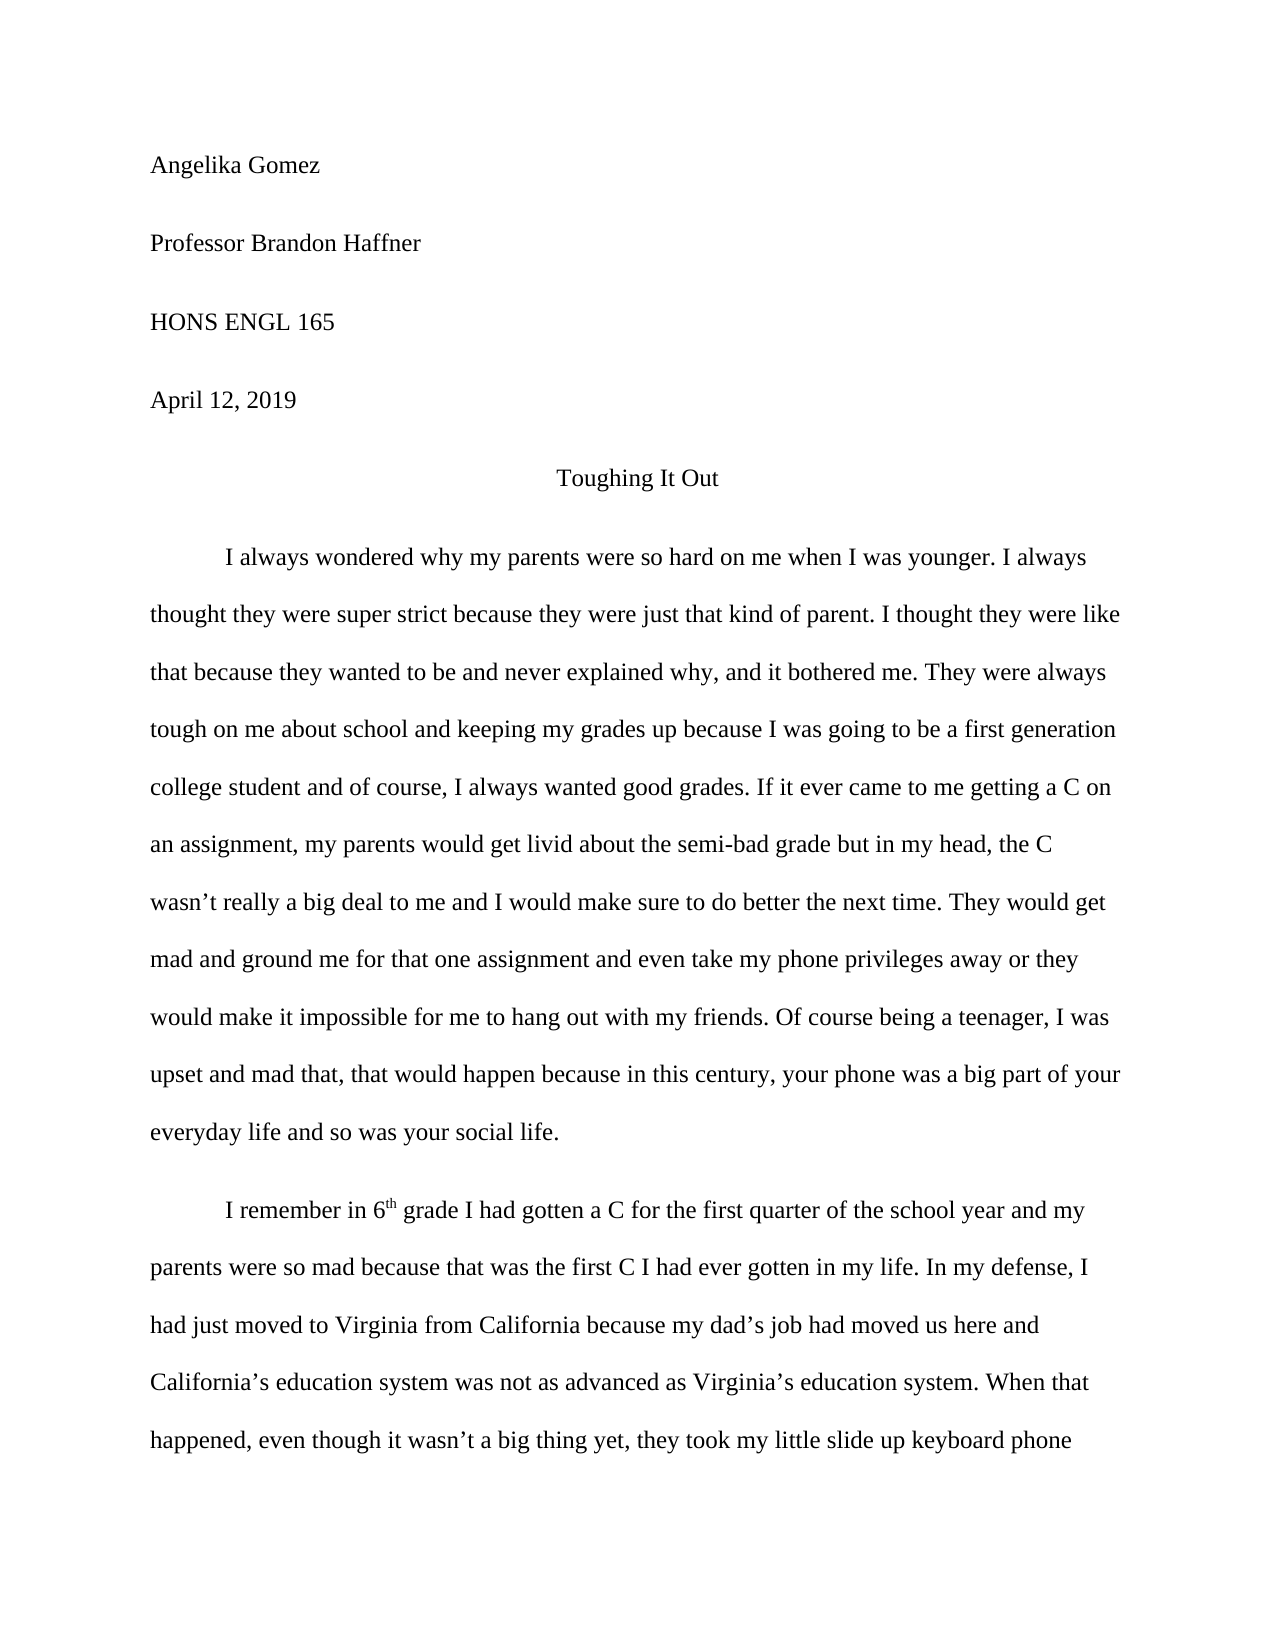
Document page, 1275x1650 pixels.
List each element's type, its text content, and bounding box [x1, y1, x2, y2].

text Angelika Gomez [150, 150, 1125, 179]
text HONS ENGL 165 [150, 307, 1125, 335]
text April 12, 2019 [150, 385, 1125, 414]
text Professor Brandon Haffner [150, 228, 1125, 257]
text I always wondered why my parents were so hard on me when I was younger. I always thought they were super strict because they were just that kind of parent. I thought they were like that because they wanted to be and never explained why, and it bothered me. They were always tough on me about school and keeping my grades up because I was going to be a first generation college student and of course, I always wanted good grades. If it ever came to me getting a C on an assignment, my parents would get livid about the semi-bad grade but in my head, the C wasn’t really a big deal to me and I would make sure to do better the next time. They would get mad and ground me for that one assignment and even take my phone privileges away or they would make it impossible for me to hang out with my friends. Of course being a teenager, I was upset and mad that, that would happen because in this century, your phone was a big part of your everyday life and so was your social life. [150, 542, 1125, 1145]
text Toughing It Out [150, 463, 1125, 492]
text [150, 1195, 1125, 1454]
